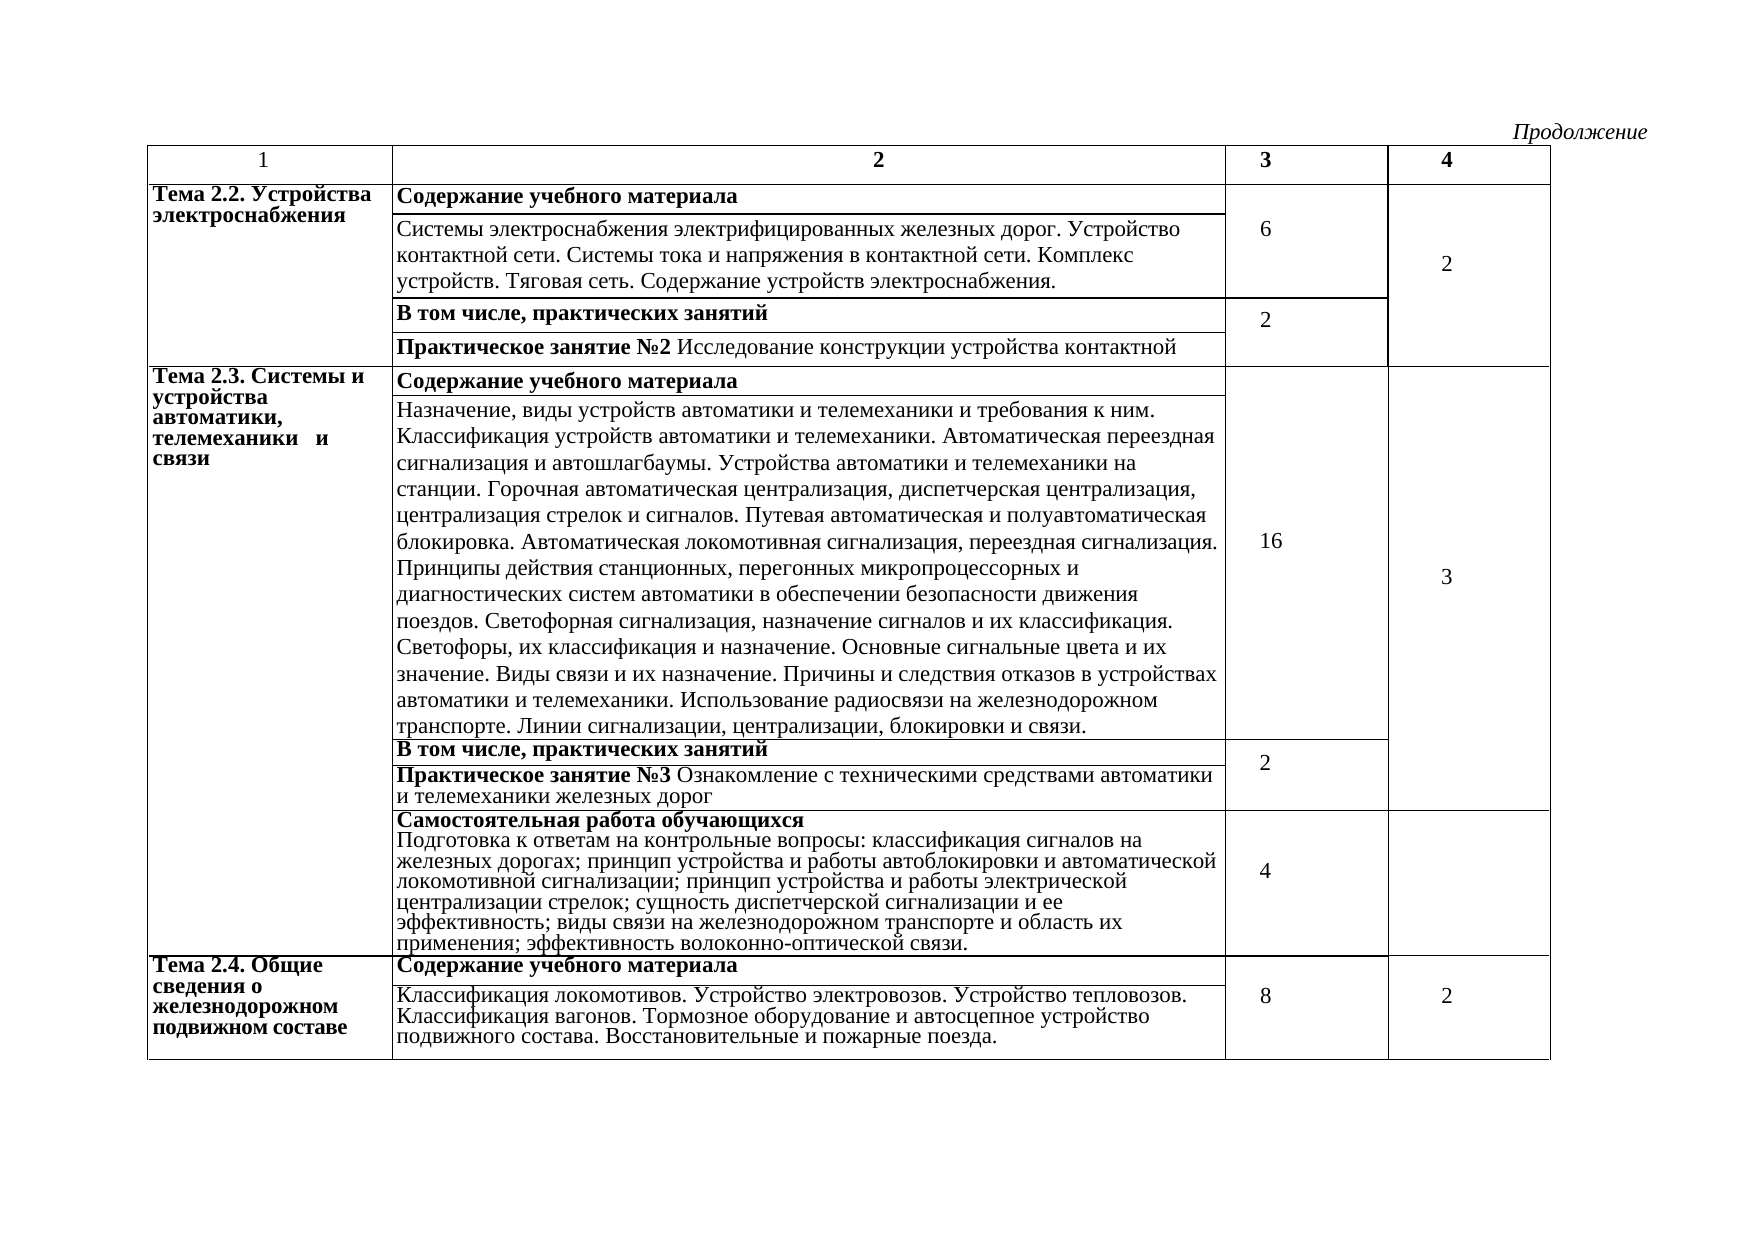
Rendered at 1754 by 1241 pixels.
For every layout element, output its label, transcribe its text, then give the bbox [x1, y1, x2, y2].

table_cell 6 [1226, 185, 1387, 297]
table_cell [1389, 810, 1550, 955]
table_cell Тема 2.2. Устройства электроснабжения [148, 185, 392, 366]
table_cell В том числе, практических занятий [393, 740, 1225, 765]
table_header 3 [1226, 146, 1387, 183]
table_cell Тема 2.4. Общие сведения о железнодорожном подвижном составе [148, 956, 392, 1059]
table_cell Самостоятельная работа обучающихся Подготовка к ответам на контрольные вопросы: классификация сигналов на железных дорогах; принцип устройства и работы автоблокировки и автоматической локомотивной сигнализации; принцип устройства и работы электрической централизации стрелок; сущность диспетчерской сигнализации и ее эффективность; виды связи на железнодорожном транспорте и область их применения; эффективность волоконно-оптической связи. [559, 811, 1225, 955]
table_cell Тема 2.3. Системы и устройства автоматики, телемеханики и связи [148, 367, 392, 955]
table_header 1 [148, 146, 392, 183]
table_header 4 [1389, 146, 1550, 183]
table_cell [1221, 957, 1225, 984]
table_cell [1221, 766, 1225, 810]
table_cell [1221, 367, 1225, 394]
text Продолжение [162, 118, 1648, 144]
table_cell Классификация локомотивов. Устройство электровозов. Устройство тепловозов. Классификация вагонов. Тормозное оборудование и автосцепное устройство подвижного состава. Восстановительные и пожарные поезда. [393, 986, 1225, 1059]
table_cell 4 [1226, 811, 1388, 955]
table_cell 2 [1389, 185, 1550, 366]
table_cell В том числе, практических занятий [393, 299, 1225, 331]
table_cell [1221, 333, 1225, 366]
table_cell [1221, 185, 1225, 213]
table_cell 2 [1226, 740, 1388, 810]
table_cell Системы электроснабжения электрифицированных железных дорог. Устройство контактной сети. Системы тока и напряжения в контактной сети. Комплекс устройств. Тяговая сеть. Содержание устройств электроснабжения. [393, 215, 1225, 297]
table_cell 2 [1226, 299, 1387, 366]
table_cell 3 [1389, 366, 1550, 810]
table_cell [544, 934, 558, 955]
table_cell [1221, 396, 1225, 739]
table_cell 2 [1389, 955, 1550, 1059]
table_cell 8 [1226, 957, 1388, 1059]
table_header 2 [393, 146, 1225, 183]
table_cell 16 [1226, 367, 1388, 739]
